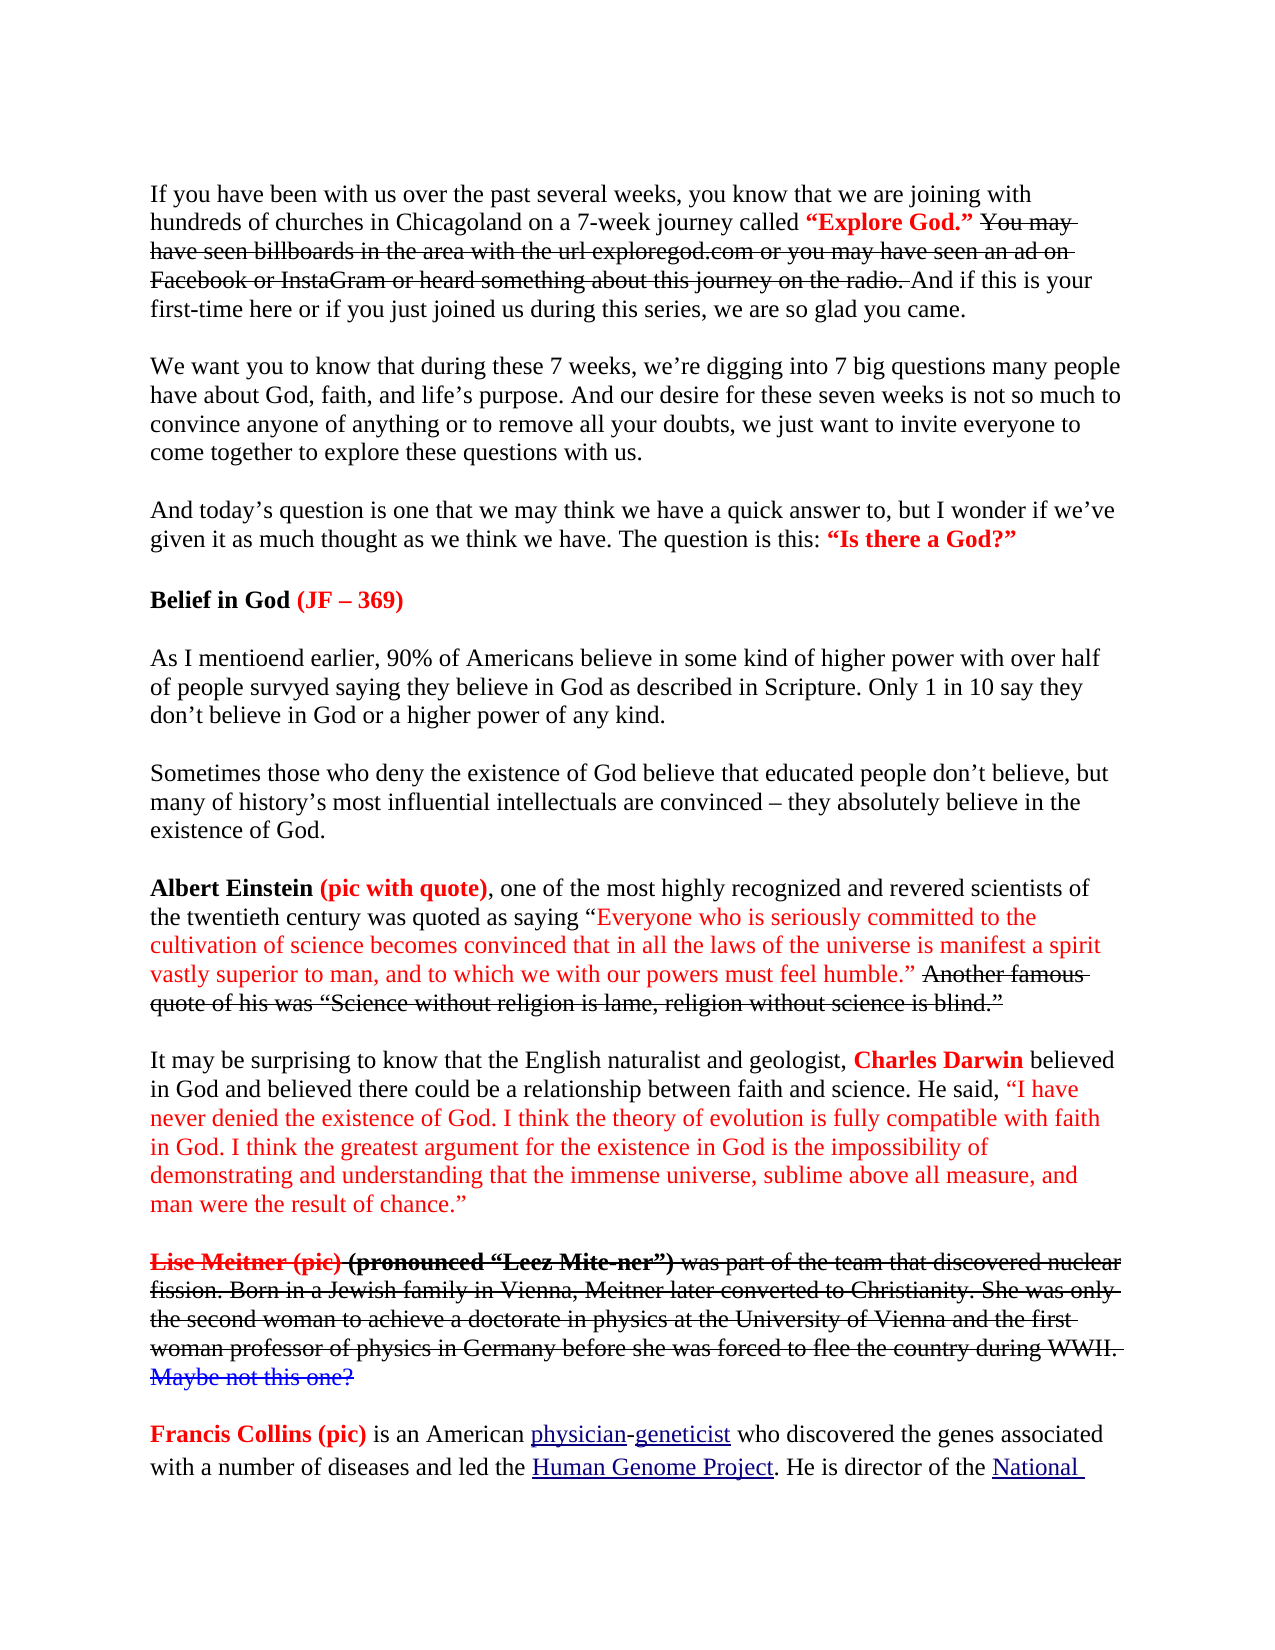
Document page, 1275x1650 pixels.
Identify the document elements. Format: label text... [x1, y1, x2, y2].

text If you have been with us over the past several weeks, you know that we are joining with hundreds of churches in Chicagoland on a 7-week journey called “Explore God.” You may have seen billboards in the area with the url exploregod.com or you may have seen an ad on Facebook or InstaGram or heard something about this journey on the radio. And if this is your first-time here or if you just joined us during this series, we are so glad you came. [150, 179, 1125, 322]
text We want you to know that during these 7 weeks, we’re digging into 7 big questions many people have about God, faith, and life’s purpose. And our desire for these seven weeks is not so much to convince anyone of anything or to remove all your doubts, we just want to invite everyone to come together to explore these questions with us. [150, 351, 1125, 466]
text Sometimes those who deny the existence of God believe that educated people don’t believe, but many of history’s most influential intellectuals are convinced – they absolutely believe in the existence of God. [150, 758, 1125, 844]
text Lise Meitner (pic) (pronounced “Leez Mite-ner”) was part of the team that discovered nuclear fission. Born in a Jewish family in Vienna, Meitner later converted to Christianity. She was only the second woman to achieve a doctorate in physics at the University of Vienna and the first woman professor of physics in Germany before she was forced to flee the country during WWII. Maybe not this one? [150, 1247, 1125, 1391]
text Albert Einstein (pic with quote), one of the most highly recognized and revered scientists of the twentieth century was quoted as saying “Everyone who is seriously committed to the cultivation of science becomes convinced that in all the laws of the universe is manifest a spirit vastly superior to man, and to which we with our powers must feel humble.” Another famous quote of his was “Science without religion is lame, religion without science is blind.” [150, 873, 1125, 1017]
text As I mentioend earlier, 90% of Americans believe in some kind of higher power with over half of people survyed saying they believe in God as described in Scripture. Only 1 in 10 say they don’t believe in God or a higher power of any kind. [150, 643, 1125, 729]
text Belief in God (JF – 369) [150, 586, 1125, 614]
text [150, 1419, 1125, 1481]
text It may be surprising to know that the English naturalist and geologist, Charles Darwin believed in God and believed there could be a relationship between faith and science. He said, “I have never denied the existence of God. I think the theory of evolution is fully compatible with faith in God. I think the greatest argument for the existence in God is the impossibility of demonstrating and understanding that the immense universe, sublime above all measure, and man were the result of chance.” [150, 1046, 1125, 1218]
text And today’s question is one that we may think we have a quick answer to, but I wonder if we’ve given it as much thought as we think we have. The question is this: “Is there a God?” [150, 495, 1125, 552]
